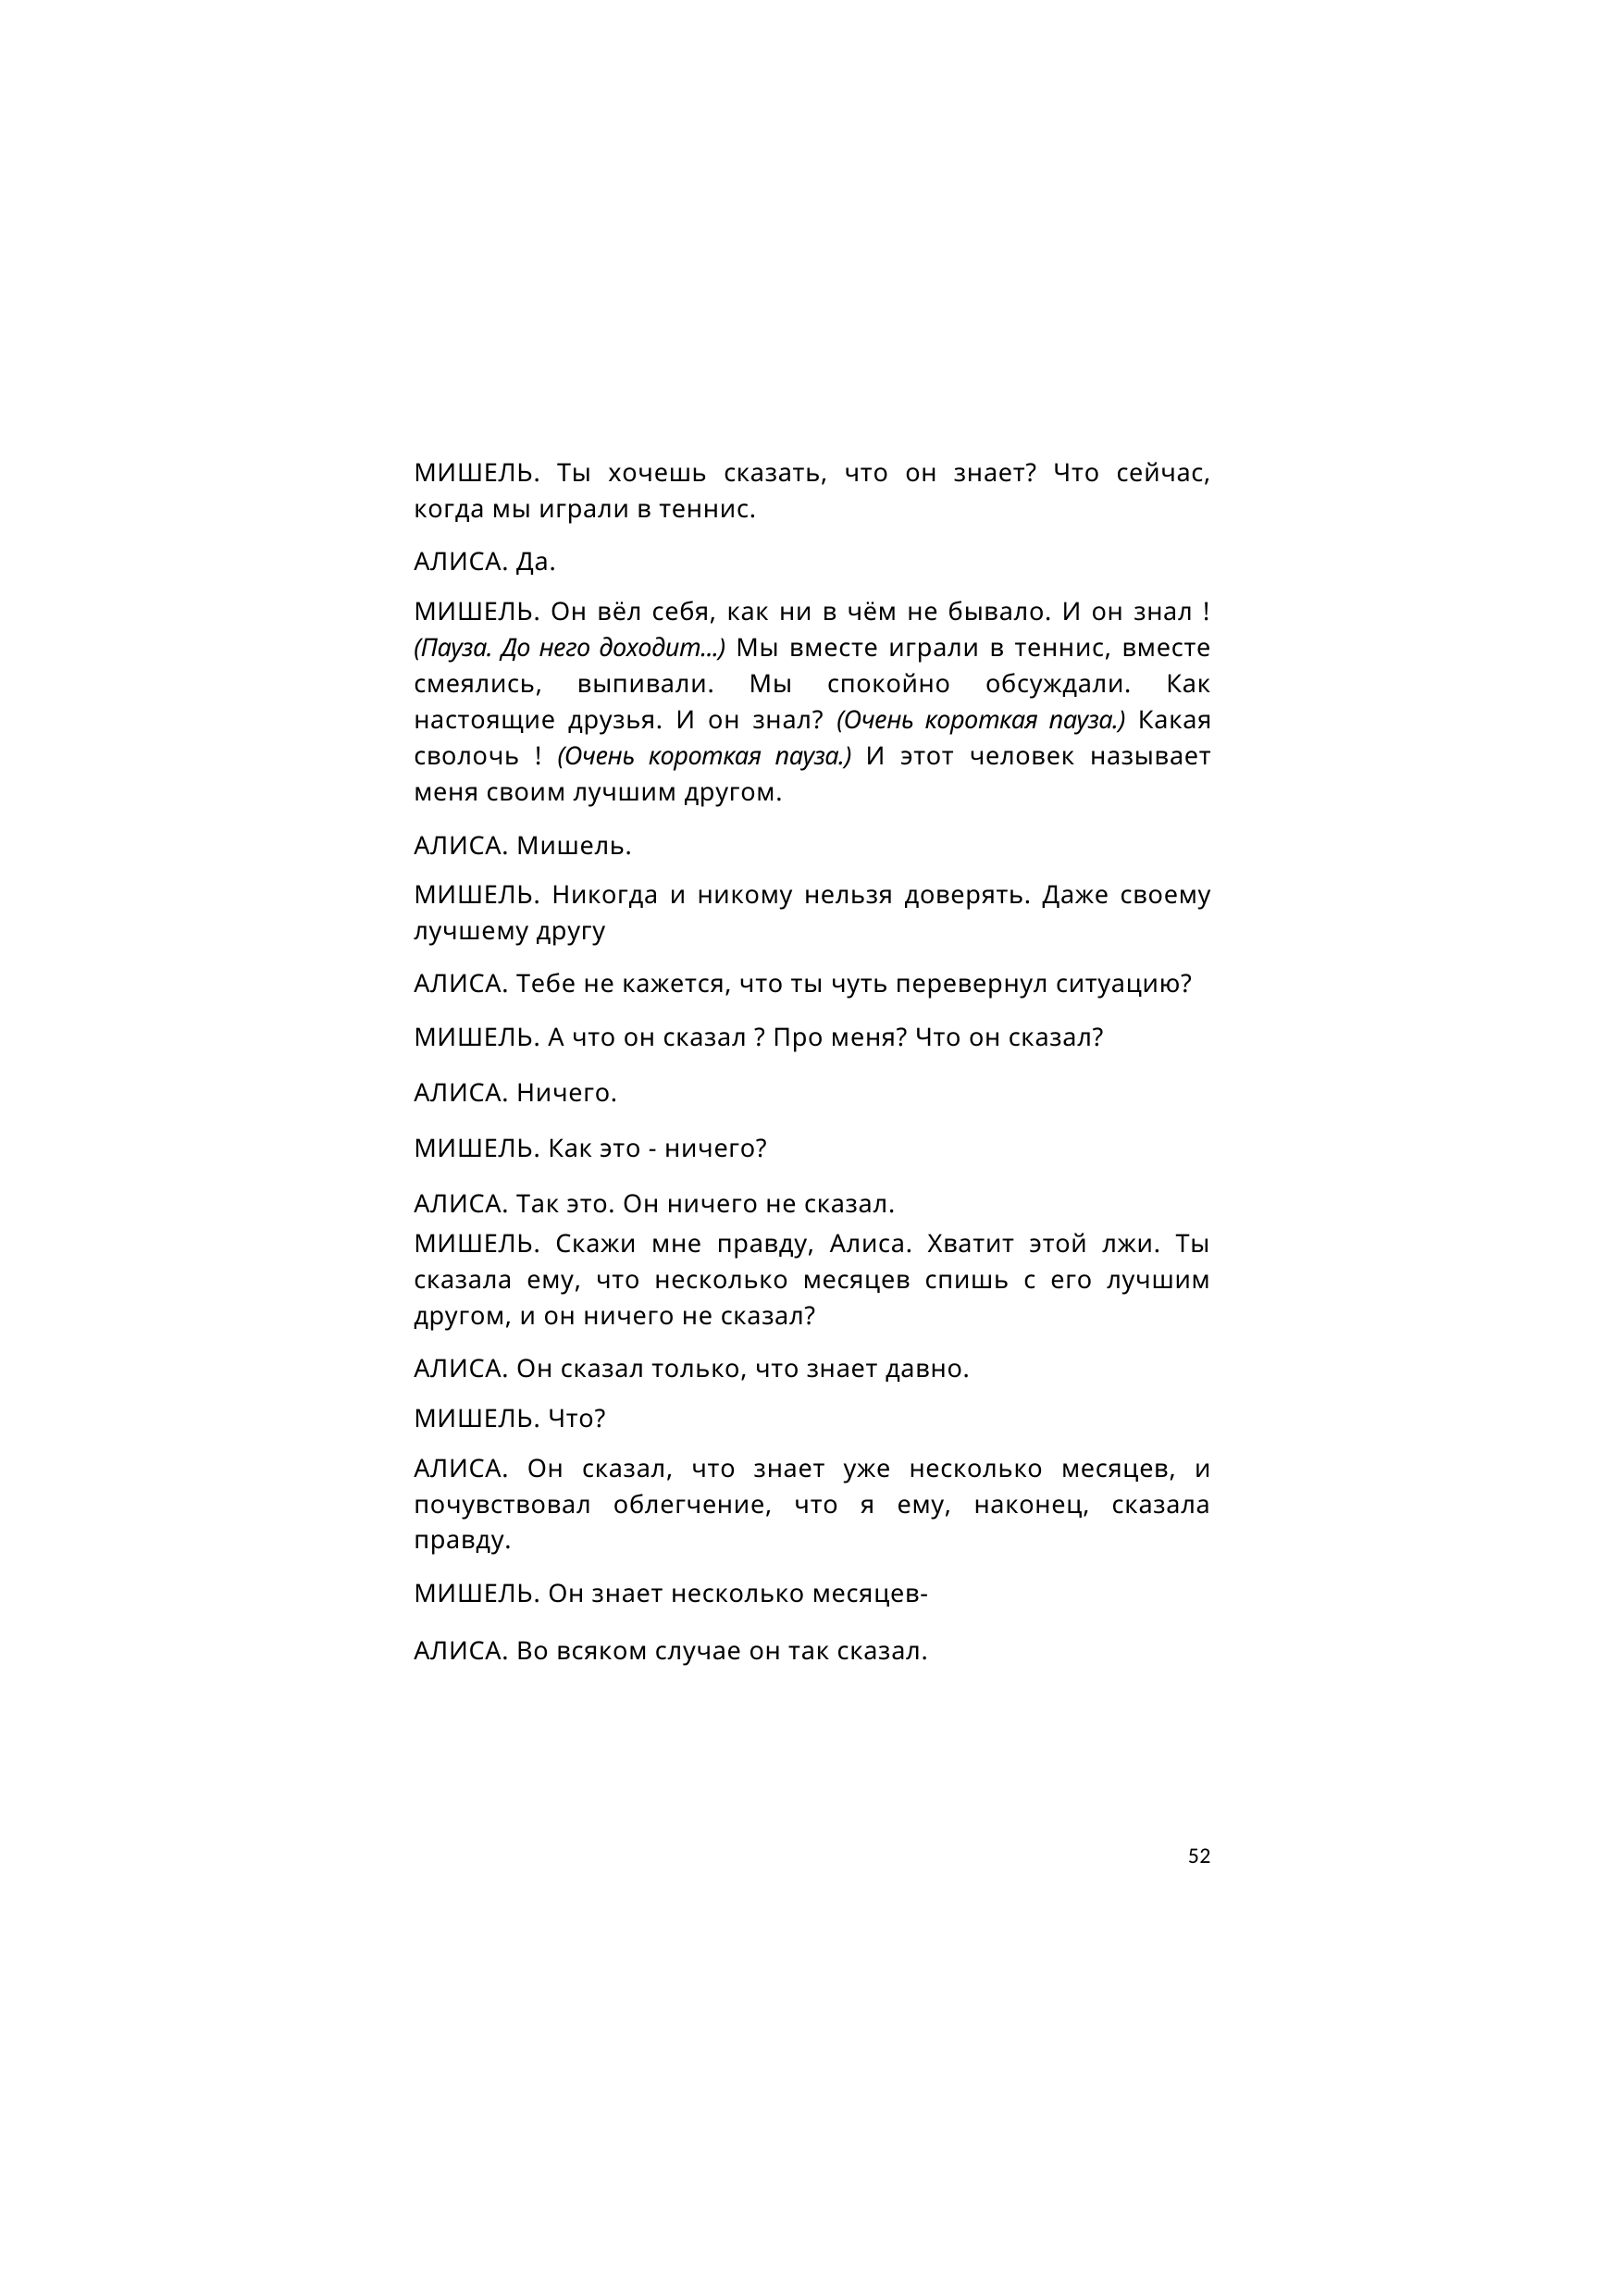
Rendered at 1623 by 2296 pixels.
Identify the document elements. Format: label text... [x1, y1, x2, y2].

text 52 [1187, 1845, 1210, 1868]
text АЛИСА. Он сказал только, что знает давно. [414, 1358, 1211, 1383]
text МИШЕЛЬ. Как это - ничего? [414, 1112, 1211, 1168]
text АЛИСА. Мишель. [414, 835, 1211, 860]
text АЛИСА. Тебе не кажется, что ты чуть перевернул ситуацию? [414, 963, 1211, 999]
text МИШЕЛЬ. Скажи мне правду, Алиса. Хватит этой лжи. Ты сказала ему, что несколько месяцев спишь с его лучшим другом, и он ничего не сказал? [414, 1223, 1211, 1332]
text АЛИСА. Ничего. [414, 1057, 1211, 1112]
text АЛИСА. Он сказал, что знает уже несколько месяцев, и почувствовал облегчение, что я ему, наконец, сказала правду. [414, 1449, 1211, 1556]
text МИШЕЛЬ. Что? [414, 1408, 1211, 1433]
text МИШЕЛЬ. А что он сказал ? Про меня? Что он сказал? [414, 1001, 1211, 1057]
text МИШЕЛЬ. Никогда и никому нельзя доверять. Даже своему лучшему другу [414, 875, 1211, 947]
text МИШЕЛЬ. Ты хочешь сказать, что он знает? Что сейчас, когда мы играли в теннис. [414, 453, 1211, 525]
text МИШЕЛЬ. Он вёл себя, как ни в чём не бывало. И он знал ! (Пауза. До него доходит...) Мы вместе играли в теннис, вместе смеялись, выпивали. Мы спокойно обсуждали. Как настоящие друзья. И он знал? (Очень короткая пауза.) Какая сволочь ! (Очень короткая пауза.) И этот человек называет меня своим лучшим другом. [414, 591, 1211, 808]
text АЛИСА. Да. [414, 551, 1211, 576]
text МИШЕЛЬ. Он знает несколько месяцев- АЛИСА. Во всяком случае он так сказал. [414, 1556, 973, 1671]
text АЛИСА. Так это. Он ничего не сказал. [414, 1168, 1211, 1223]
